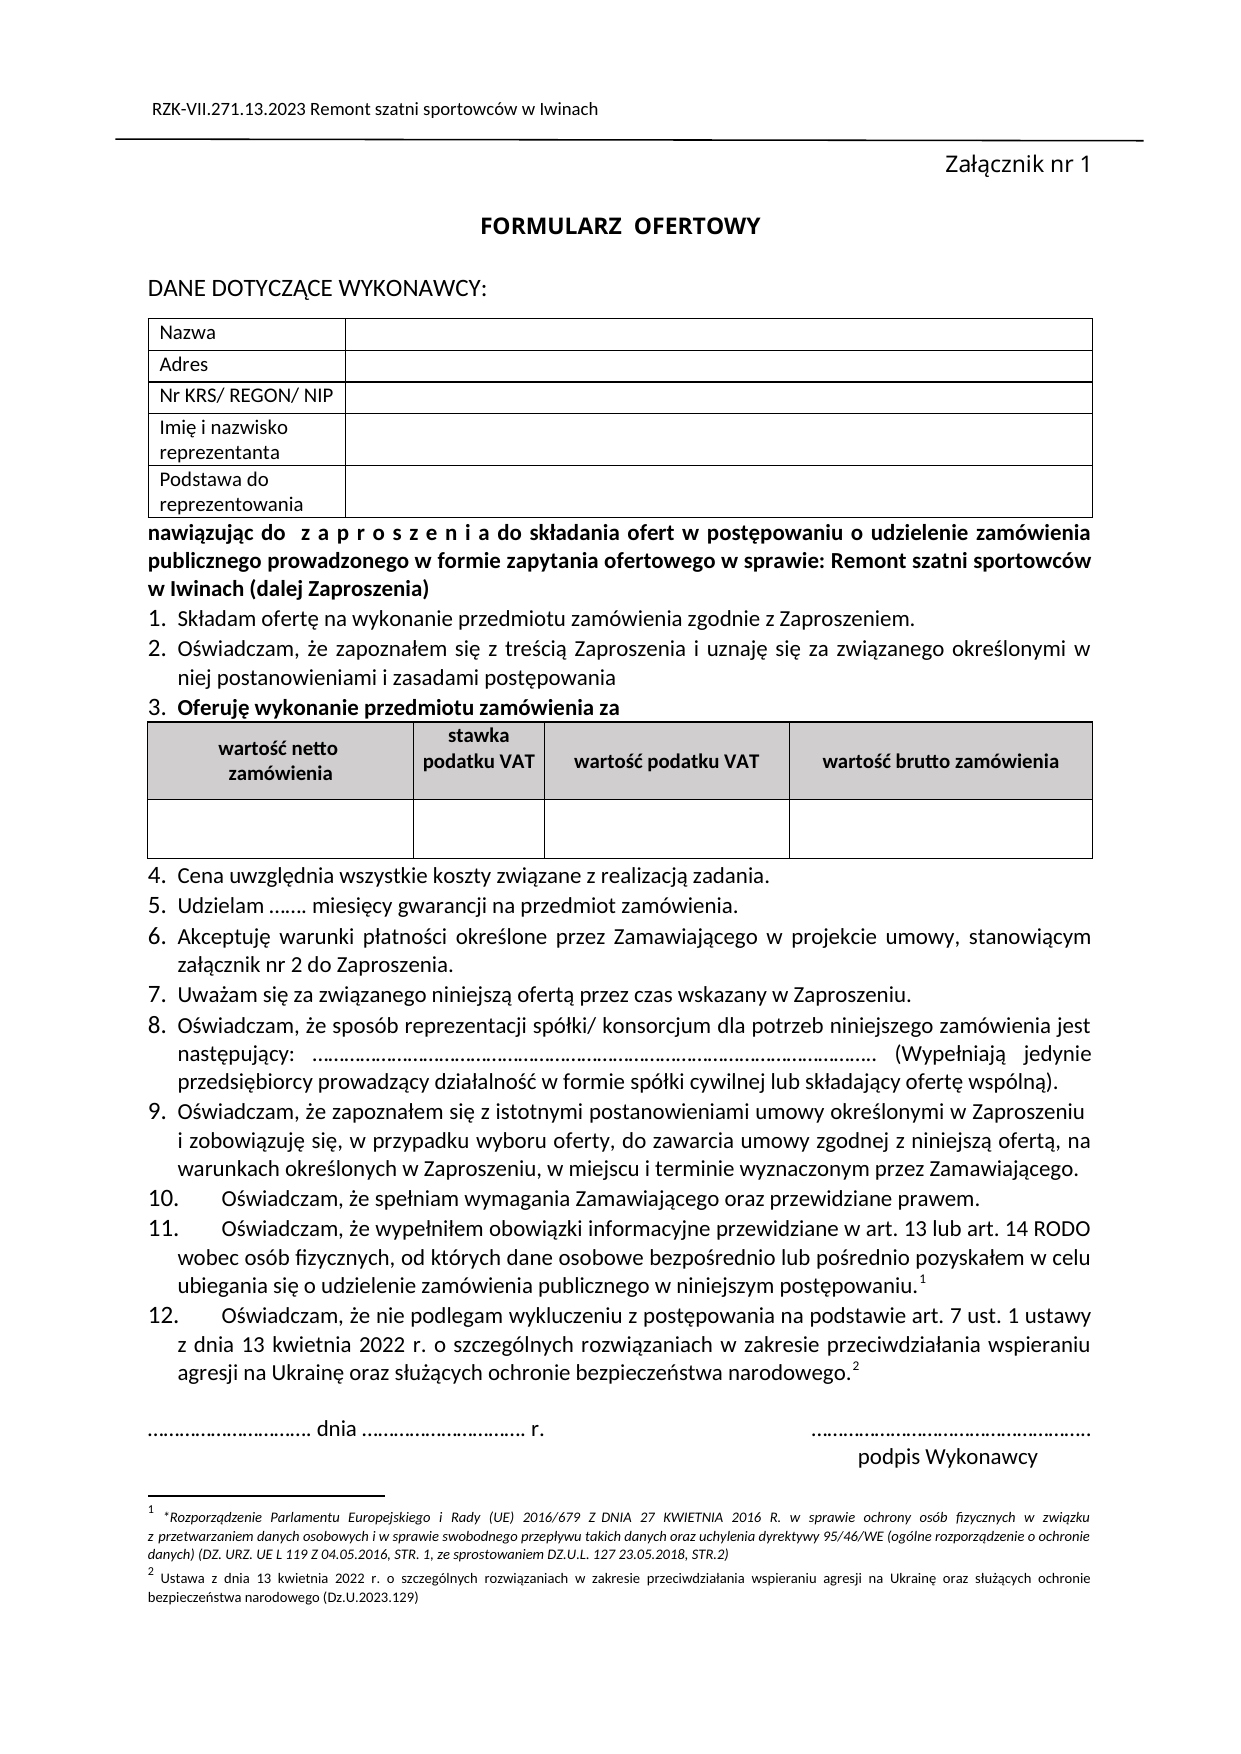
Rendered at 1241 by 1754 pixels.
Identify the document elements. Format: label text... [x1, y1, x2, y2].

table_header wartość brutto zamówienia [790, 723, 1092, 799]
table_header wartość netto zamówienia [148, 723, 413, 799]
text Załącznik nr 1 [148, 148, 1093, 179]
table_cell [148, 800, 413, 858]
table_header stawka podatku VAT [414, 723, 544, 799]
table_cell [414, 800, 544, 858]
table_header wartość podatku VAT [545, 723, 789, 799]
list Oświadczam, że nie podlegam wykluczeniu z postępowania na podstawie art. 7 ust. 1 ustawy z dnia 13 kwietnia 2022 r. o szczególnych rozwiązaniach w zakresie przeciwdziałania wspieraniu agresji na Ukrainę oraz służących ochronie bezpieczeństwa narodowego. [148, 1299, 1093, 1386]
table_cell [346, 466, 1092, 517]
list Oświadczam, że zapoznałem się z treścią Zaproszenia i uznaję się za związanego określonymi w niej postanowieniami i zasadami postępowania [148, 632, 1093, 691]
list Składam ofertę na wykonanie przedmiotu zamówienia zgodnie z Zaproszeniem. [148, 602, 1093, 632]
text DANE DOTYCZĄCE WYKONAWCY: [148, 273, 1093, 303]
list Oświadczam, że zapoznałem się z istotnymi postanowieniami umowy określonymi w Zaproszeniu i zobowiązuję się, w przypadku wyboru oferty, do zawarcia umowy zgodnej z niniejszą ofertą, na warunkach określonych w Zaproszeniu, w miejscu i terminie wyznaczonym przez Zamawiającego. [148, 1096, 1093, 1182]
table_cell Imię i nazwisko reprezentanta [149, 414, 345, 465]
list Oświadczam, że sposób reprezentacji spółki/ konsorcjum dla potrzeb niniejszego zamówienia jest następujący: …………………………………………………………………………………………….. (Wypełniają jedynie przedsiębiorcy prowadzący działalność w formie spółki cywilnej lub składający ofertę wspólną). [148, 1009, 1093, 1096]
list Cena uwzględnia wszystkie koszty związane z realizacją zadania. [148, 859, 1093, 889]
list Akceptuję warunki płatności określone przez Zamawiającego w projekcie umowy, stanowiącym załącznik nr 2 do Zaproszenia. [148, 920, 1093, 978]
table_cell [346, 383, 1092, 413]
text FORMULARZ OFERTOWY [148, 210, 1093, 241]
list Oświadczam, że spełniam wymagania Zamawiającego oraz przewidziane prawem. [148, 1182, 1093, 1213]
table_cell [545, 800, 789, 858]
list Udzielam ……. miesięcy gwarancji na przedmiot zamówienia. [148, 889, 1093, 920]
table_cell [790, 800, 1092, 858]
table_cell [346, 351, 1092, 381]
table_header [346, 319, 1092, 350]
table_cell [346, 414, 1092, 465]
text podpis Wykonawcy [148, 1442, 1093, 1470]
text nawiązując do z a p r o s z e n i a do składania ofert w postępowaniu o udzielenie zamówienia publicznego prowadzonego w formie zapytania ofertowego w sprawie: Remont szatni sportowców w Iwinach (dalej Zaproszenia) [148, 518, 1093, 602]
list Uważam się za związanego niniejszą ofertą przez czas wskazany w Zaproszeniu. [148, 978, 1093, 1009]
table_cell Adres [149, 351, 345, 381]
table_header Nazwa [149, 319, 345, 350]
text …………………………. dnia …………………………. r. …………………………………………….. [148, 1414, 1093, 1442]
table_cell Podstawa do reprezentowania [149, 466, 345, 517]
table_cell Nr KRS/ REGON/ NIP [149, 383, 345, 413]
list Oświadczam, że wypełniłem obowiązki informacyjne przewidziane w art. 13 lub art. 14 RODO wobec osób fizycznych, od których dane osobowe bezpośrednio lub pośrednio pozyskałem w celu ubiegania się o udzielenie zamówienia publicznego w niniejszym postępowaniu. [148, 1213, 1093, 1299]
list Oferuję wykonanie przedmiotu zamówienia za [148, 691, 1093, 721]
